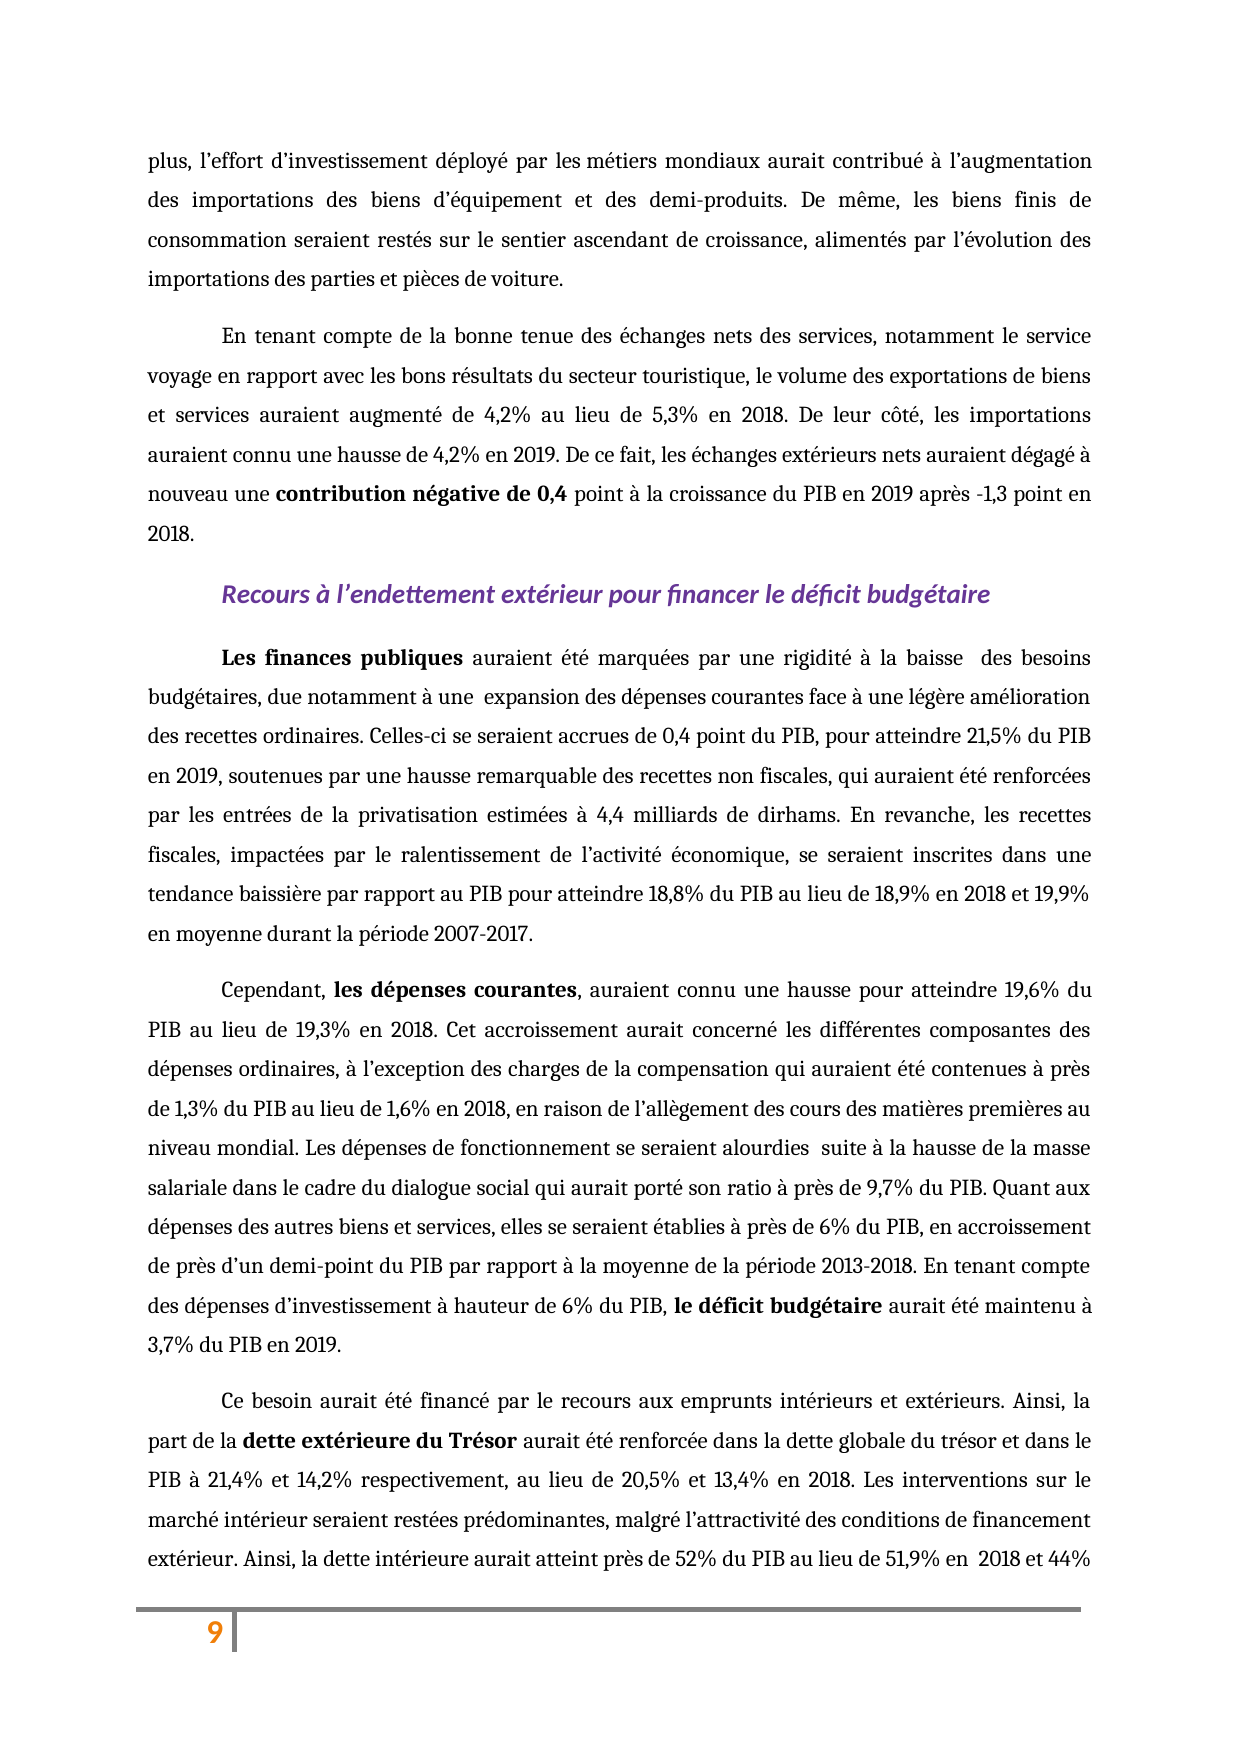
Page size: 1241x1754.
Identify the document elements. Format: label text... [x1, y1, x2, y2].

text Recours à l’endettement extérieur pour financer le déficit budgétaire [148, 577, 1093, 610]
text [148, 1388, 1093, 1573]
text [148, 148, 1093, 292]
text Les finances publiques auraient été marquées par une rigidité à la baisse des besoins budgétaires, due notamment à une expansion des dépenses courantes face à une légère amélioration des recettes ordinaires. Celles-ci se seraient accrues de 0,4 point du PIB, pour atteindre 21,5% du PIB en 2019, soutenues par une hausse remarquable des recettes non fiscales, qui auraient été renforcées par les entrées de la privatisation estimées à 4,4 milliards de dirhams. En revanche, les recettes fiscales, impactées par le ralentissement de l’activité économique, se seraient inscrites dans une tendance baissière par rapport au PIB pour atteindre 18,8% du PIB au lieu de 18,9% en 2018 et 19,9% en moyenne durant la période 2007-2017. [148, 644, 1093, 947]
text Cependant, les dépenses courantes, auraient connu une hausse pour atteindre 19,6% du PIB au lieu de 19,3% en 2018. Cet accroissement aurait concerné les différentes composantes des dépenses ordinaires, à l’exception des charges de la compensation qui auraient été contenues à près de 1,3% du PIB au lieu de 1,6% en 2018, en raison de l’allègement des cours des matières premières au niveau mondial. Les dépenses de fonctionnement se seraient alourdies suite à la hausse de la masse salariale dans le cadre du dialogue social qui aurait porté son ratio à près de 9,7% du PIB. Quant aux dépenses des autres biens et services, elles se seraient établies à près de 6% du PIB, en accroissement de près d’un demi-point du PIB par rapport à la moyenne de la période 2013-2018. En tenant compte des dépenses d’investissement à hauteur de 6% du PIB, le déficit budgétaire aurait été maintenu à 3,7% du PIB en 2019. [148, 977, 1093, 1358]
text En tenant compte de la bonne tenue des échanges nets des services, notamment le service voyage en rapport avec les bons résultats du secteur touristique, le volume des exportations de biens et services auraient augmenté de 4,2% au lieu de 5,3% en 2018. De leur côté, les importations auraient connu une hausse de 4,2% en 2019. De ce fait, les échanges extérieurs nets auraient dégagé à nouveau une contribution négative de 0,4 point à la croissance du PIB en 2019 après -1,3 point en 2018. [148, 323, 1093, 547]
